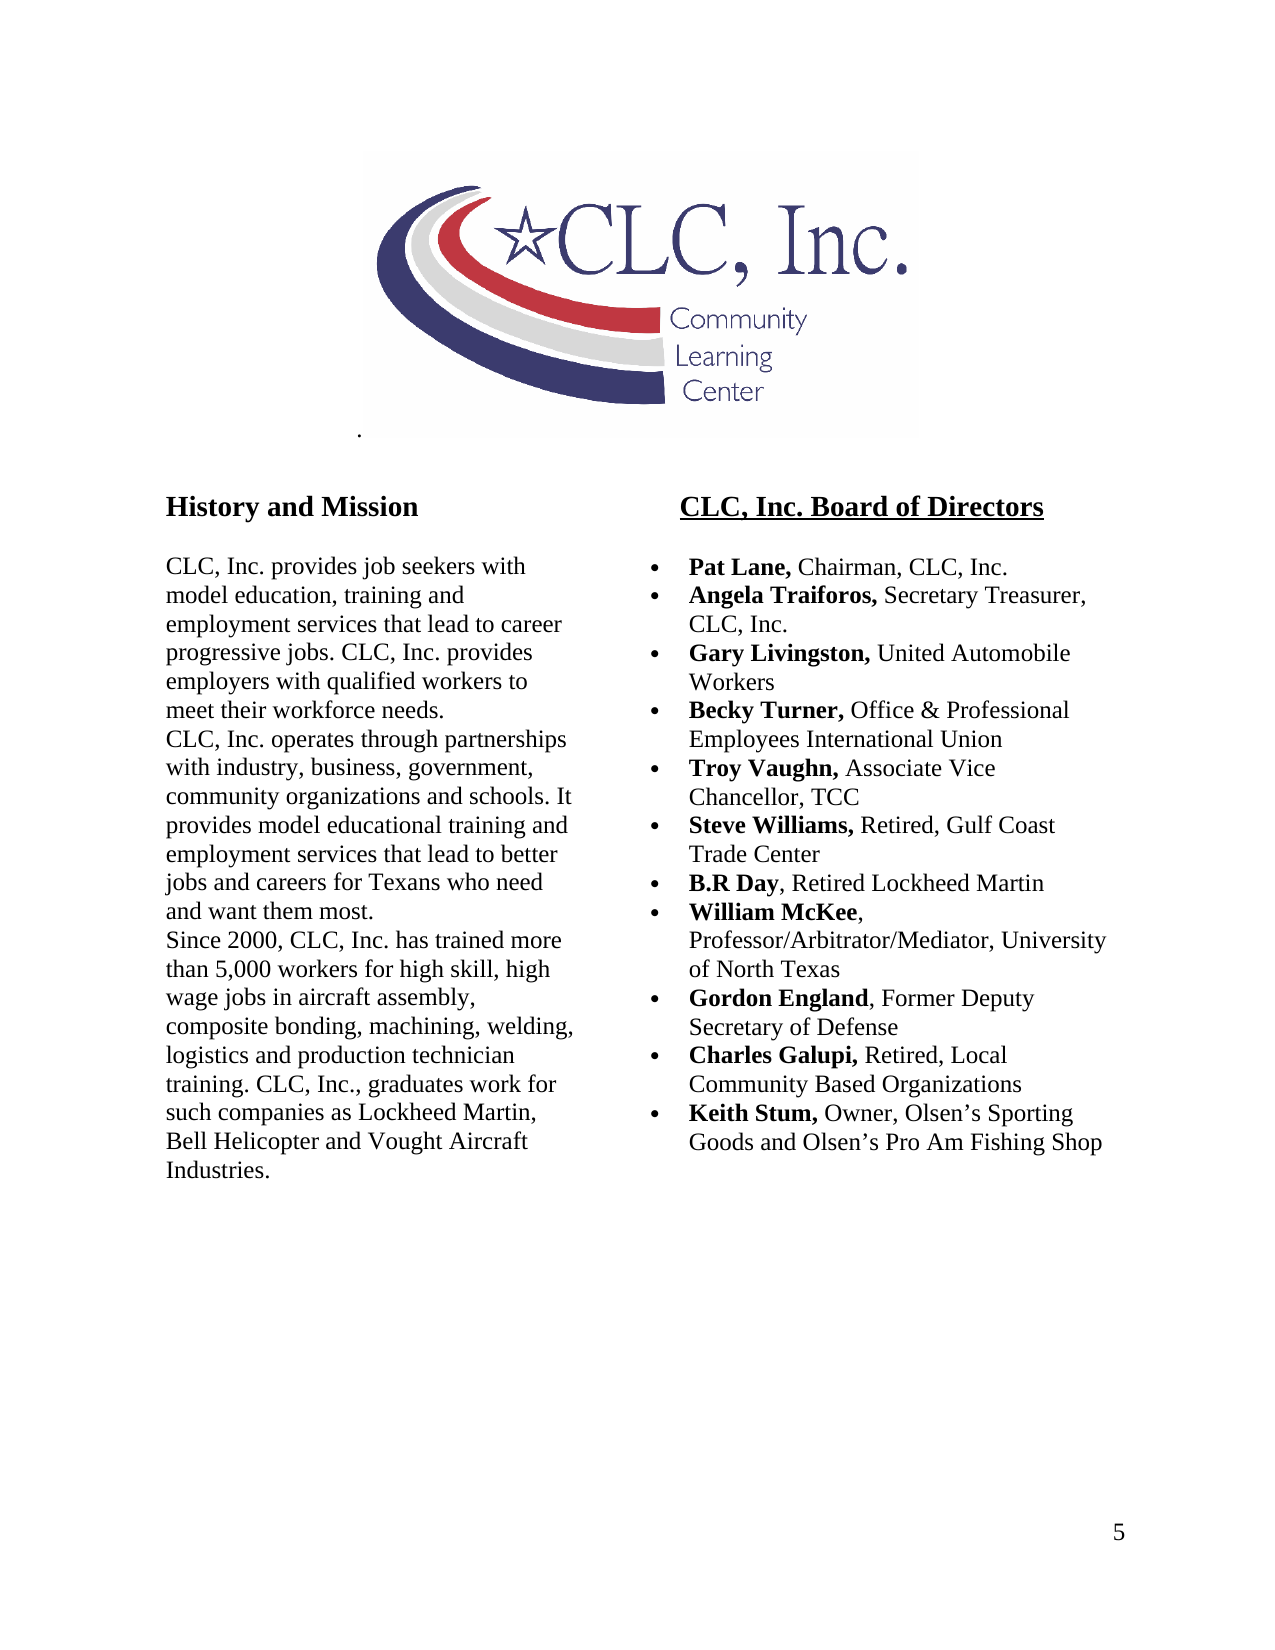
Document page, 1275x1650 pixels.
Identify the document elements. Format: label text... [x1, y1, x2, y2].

picture [362, 151, 919, 438]
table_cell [598, 473, 1125, 1316]
table_header . [150, 150, 1125, 473]
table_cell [150, 473, 598, 1316]
